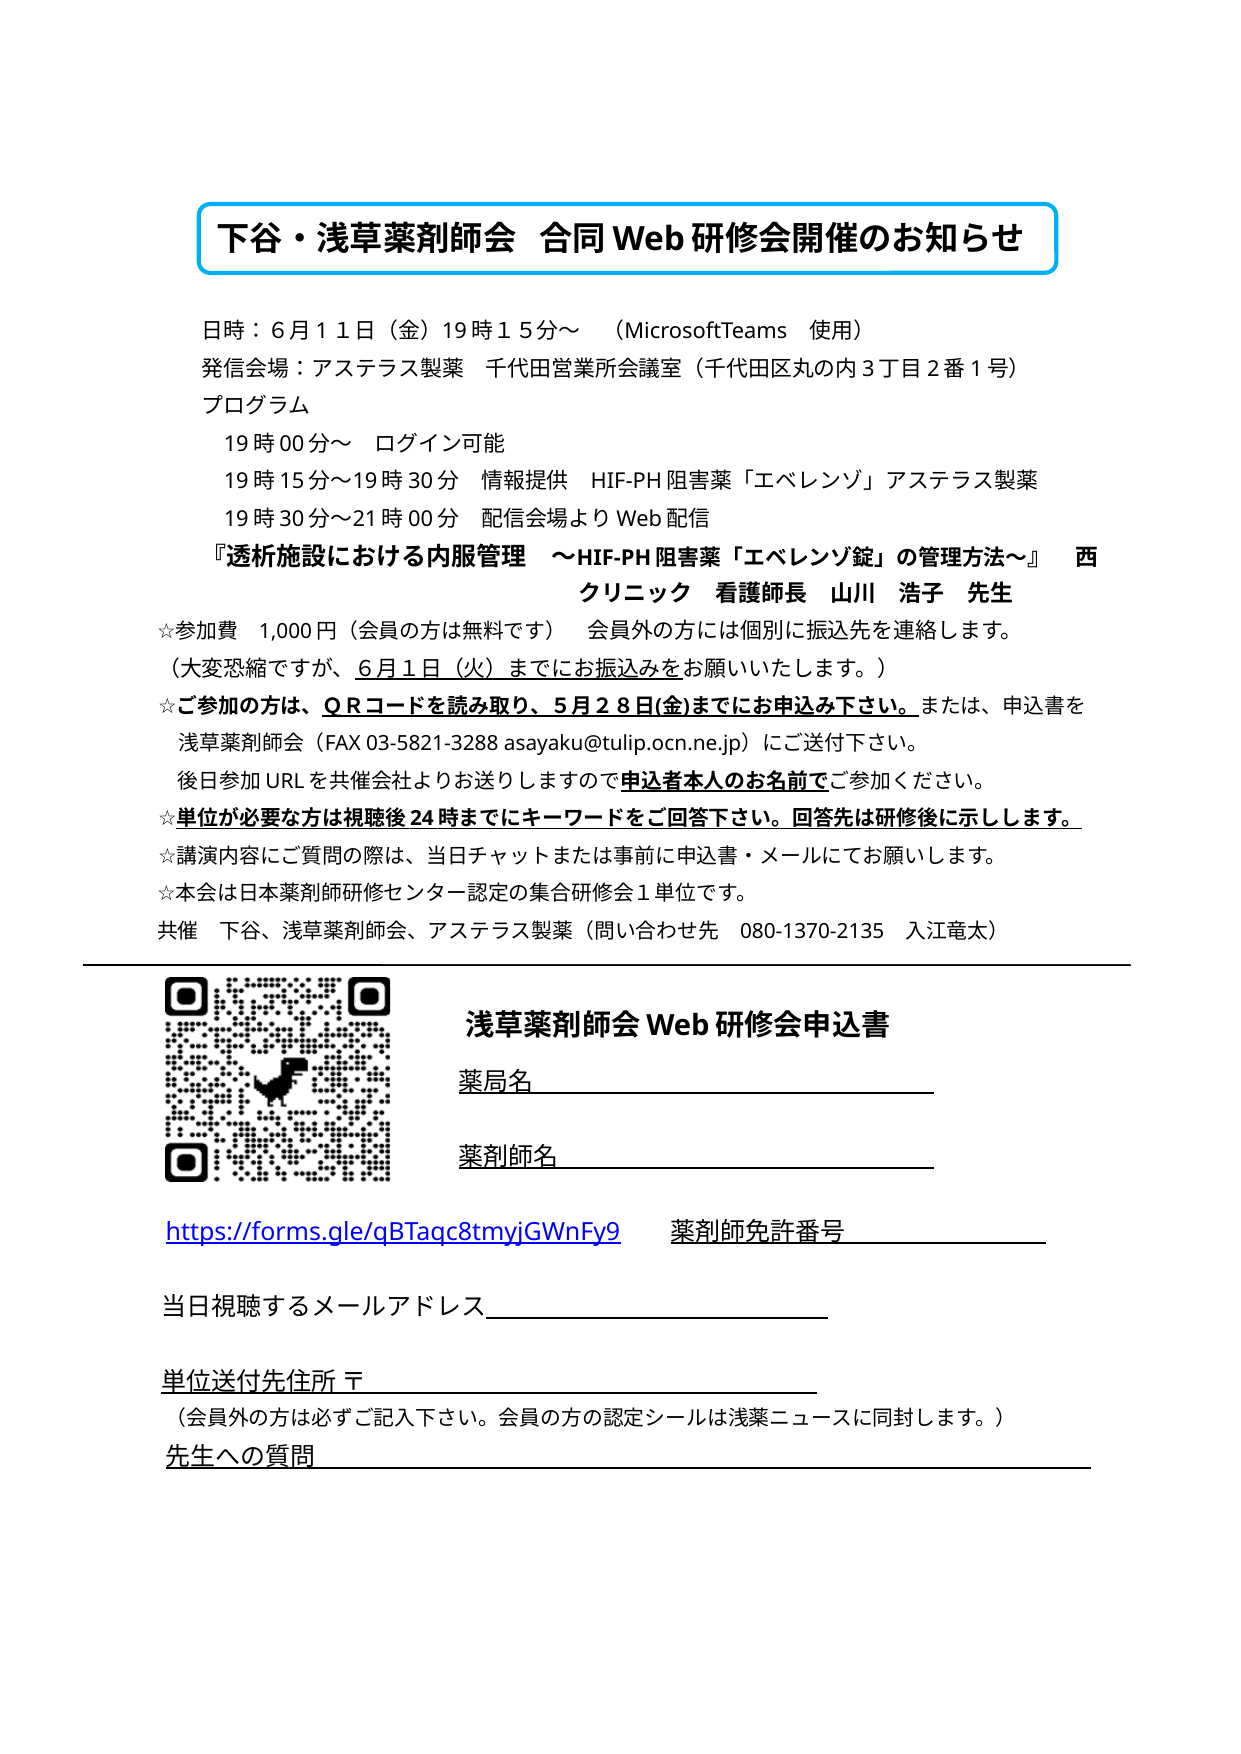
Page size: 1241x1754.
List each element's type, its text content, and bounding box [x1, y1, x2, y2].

text https://forms.gle/qBTaqc8tmyjGWnFy9 薬剤師免許番号 [165, 1211, 1104, 1248]
text 当日視聴するメールアドレス [136, 1286, 1104, 1323]
text 薬局名 [390, 1061, 1104, 1098]
text 下谷・浅草薬剤師会 合同Web研修会開催のお知らせ [136, 198, 1104, 273]
text 19時15分～19時30分 情報提供 HIF-PH阻害薬「エベレンゾ」アステラス製薬 [136, 461, 1104, 498]
text ☆本会は日本薬剤師研修センター認定の集合研修会１単位です。 [136, 873, 1104, 911]
text （会員外の方は必ずご記入下さい。会員の方の認定シールは浅薬ニュースに同封します。） [165, 1398, 1104, 1436]
text 発信会場：アステラス製薬 千代田営業所会議室（千代田区丸の内3丁目2番1号） [136, 348, 1104, 386]
text （大変恐縮ですが、６月１日（火）までにお振込みをお願いいたします。） [136, 648, 1104, 686]
text 19時30分～21時00分 配信会場よりWeb配信 [136, 498, 1104, 536]
text プログラム [136, 386, 1104, 423]
text 日時：６月1１日（金）19時１５分～ （MicrosoftTeams 使用） [136, 311, 1104, 348]
text 共催 下谷、浅草薬剤師会、アステラス製薬（問い合わせ先 080-1370-2135 入江竜太） [136, 911, 1104, 948]
picture [165, 977, 390, 1182]
text ☆単位が必要な方は視聴後24時までにキーワードをご回答下さい。回答先は研修後に示しします。 [158, 798, 1104, 836]
text 先生への質問 [165, 1436, 1104, 1473]
text 19時00分～ ログイン可能 [136, 423, 1104, 461]
text ☆参加費 1,000円（会員の方は無料です） 会員外の方には個別に振込先を連絡します。 [136, 611, 1104, 648]
text 『透析施設における内服管理 ～HIF-PH阻害薬「エベレンゾ錠」の管理方法～』 西クリニック 看護師長 山川 浩子 先生 [201, 536, 1104, 611]
text 後日参加URLを共催会社よりお送りしますので申込者本人のお名前でご参加ください。 [136, 761, 1104, 798]
text 単位送付先住所 〒 [136, 1361, 1104, 1398]
text ☆ご参加の方は、ＱＲコードを読み取り、５月２８日(金)までにお申込み下さい。または、申込書を浅草薬剤師会（FAX 03-5821-3288 asayaku@tulip.ocn.ne.jp）にご送付下さい。 [158, 686, 1104, 761]
text 浅草薬剤師会Web研修会申込書 [390, 986, 1104, 1061]
text ☆講演内容にご質問の際は、当日チャットまたは事前に申込書・メールにてお願いします。 [158, 836, 1104, 873]
text 薬剤師名 [390, 1136, 1104, 1173]
